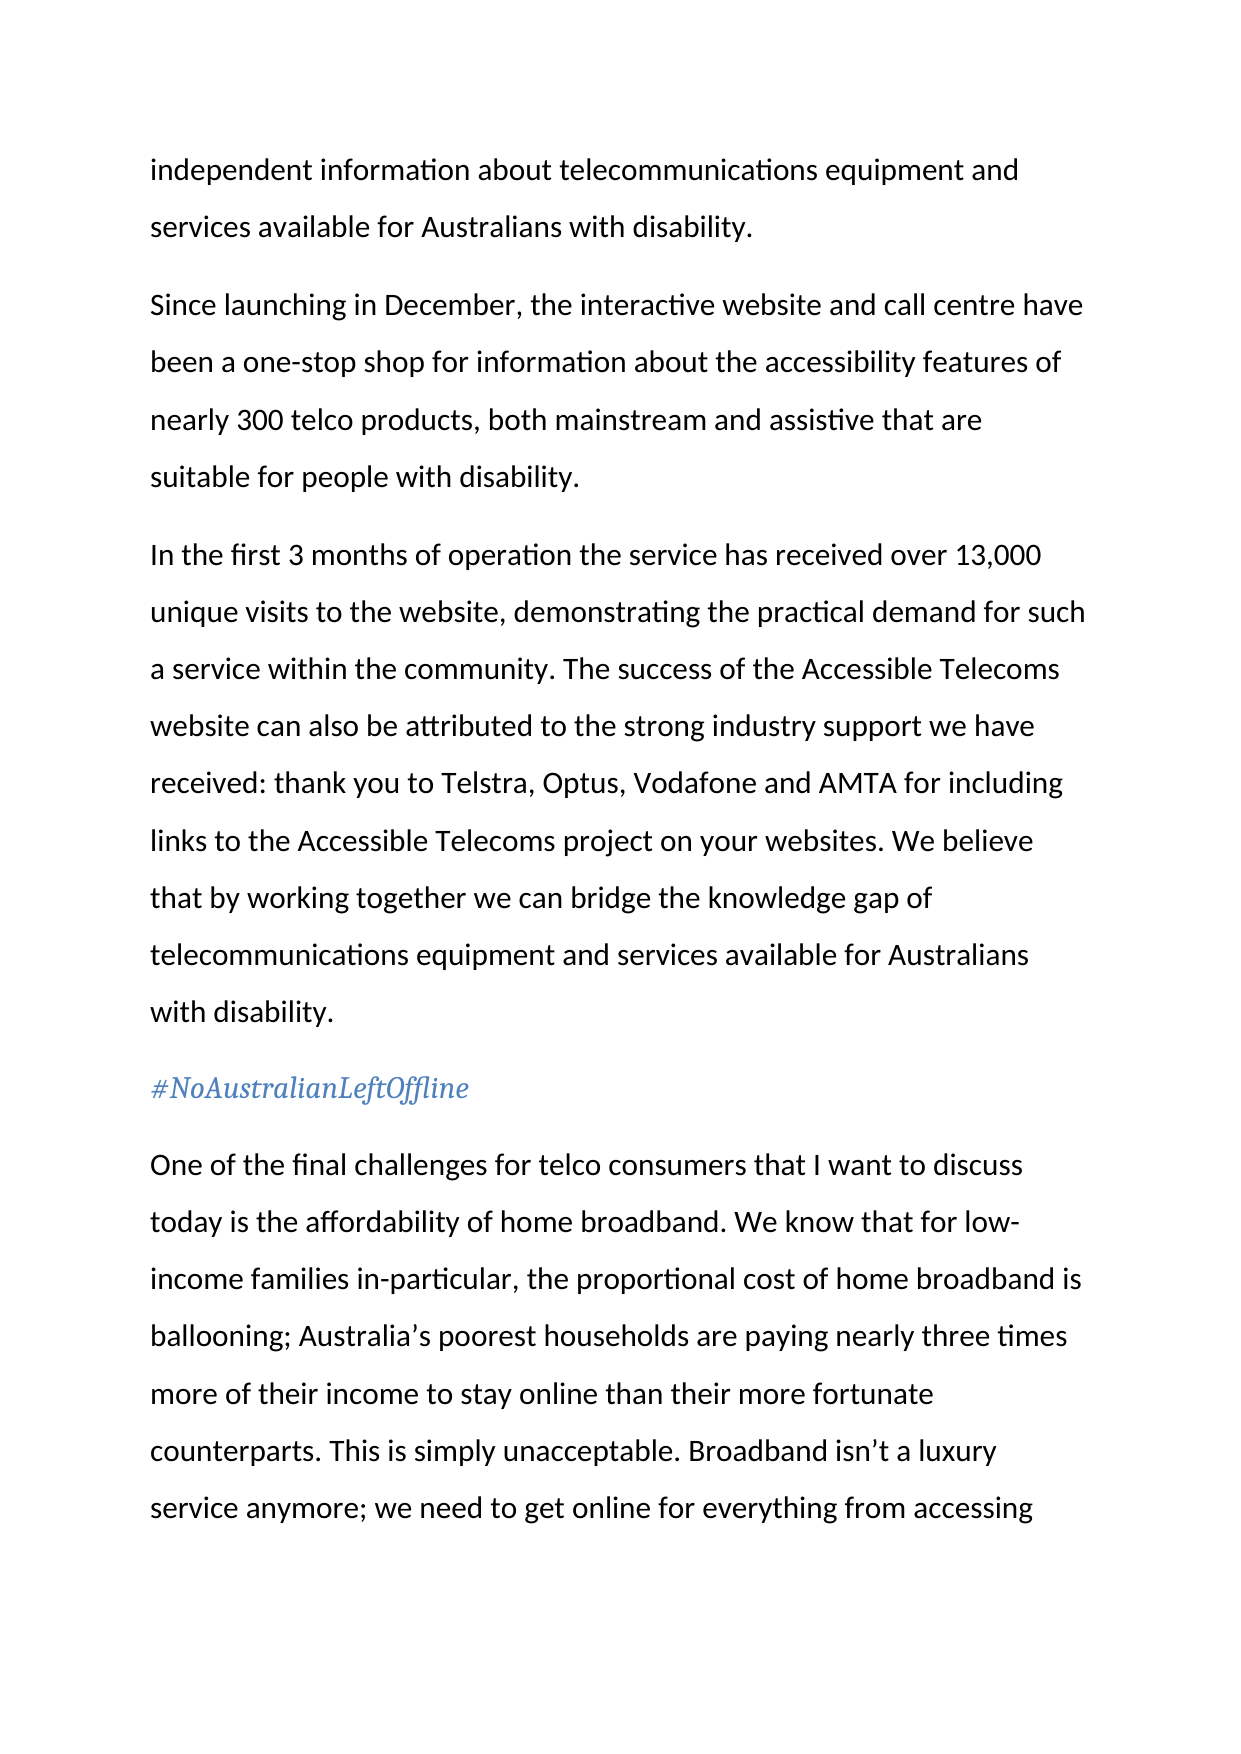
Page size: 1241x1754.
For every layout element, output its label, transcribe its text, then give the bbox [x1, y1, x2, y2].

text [150, 1145, 1090, 1526]
text Since launching in December, the interactive website and call centre have been a one-stop shop for information about the accessibility features of nearly 300 telco products, both mainstream and assistive that are suitable for people with disability. [150, 285, 1090, 495]
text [150, 150, 1090, 245]
subtitle #NoAustralianLeftOffline [150, 1070, 1090, 1106]
text In the first 3 months of operation the service has received over 13,000 unique visits to the website, demonstrating the practical demand for such a service within the community. The success of the Accessible Telecoms website can also be attributed to the strong industry support we have received: thank you to Telstra, Optus, Vodafone and AMTA for including links to the Accessible Telecoms project on your websites. We believe that by working together we can bridge the knowledge gap of telecommunications equipment and services available for Australians with disability. [150, 535, 1090, 1030]
